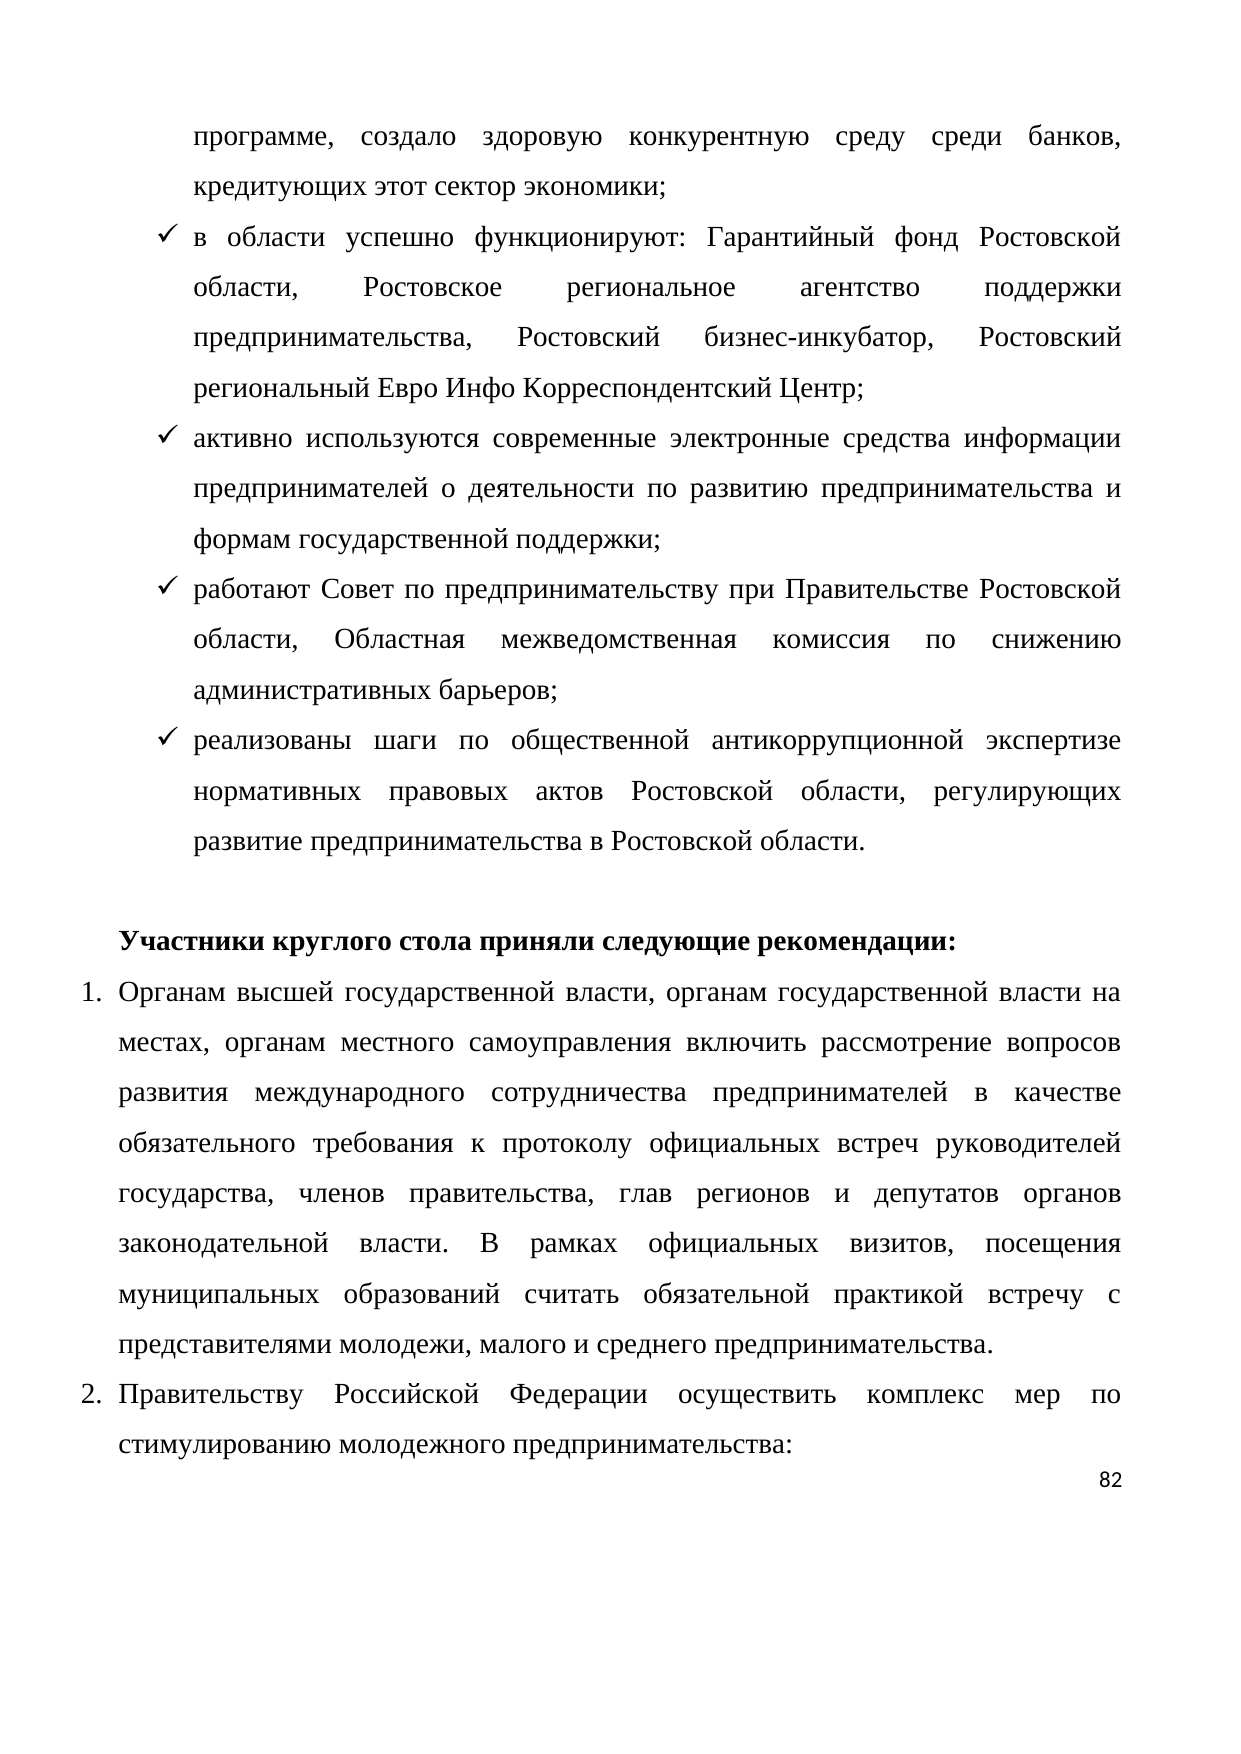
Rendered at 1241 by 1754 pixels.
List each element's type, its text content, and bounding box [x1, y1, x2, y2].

list активно используются современные электронные средства информации предпринимателей о деятельности по развитию предпринимательства и формам государственной поддержки; [156, 420, 1122, 554]
text Участники круглого стола приняли следующие рекомендации: [118, 923, 1122, 957]
list работают Совет по предпринимательству при Правительстве Ростовской области, Областная межведомственная комиссия по снижению административных барьеров; [156, 571, 1122, 705]
list реализованы шаги по общественной антикоррупционной экспертизе нормативных правовых актов Ростовской области, регулирующих развитие предпринимательства в Ростовской области. [156, 722, 1122, 856]
list Органам высшей государственной власти, органам государственной власти на местах, органам местного самоуправления включить рассмотрение вопросов развития международного сотрудничества предпринимателей в качестве обязательного требования к протоколу официальных встреч руководителей государства, членов правительства, глав регионов и депутатов органов законодательной власти. В рамках официальных визитов, посещения муниципальных образований считать обязательной практикой встречу с представителями молодежи, малого и среднего предпринимательства. [81, 974, 1122, 1359]
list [156, 118, 1122, 202]
list в области успешно функционируют: Гарантийный фонд Ростовской области, Ростовское региональное агентство поддержки предпринимательства, Ростовский бизнес-инкубатор, Ростовский региональный Евро Инфо Корреспондентский Центр; [156, 219, 1122, 403]
list Правительству Российской Федерации осуществить комплекс мер по стимулированию молодежного предпринимательства: [81, 1376, 1122, 1460]
